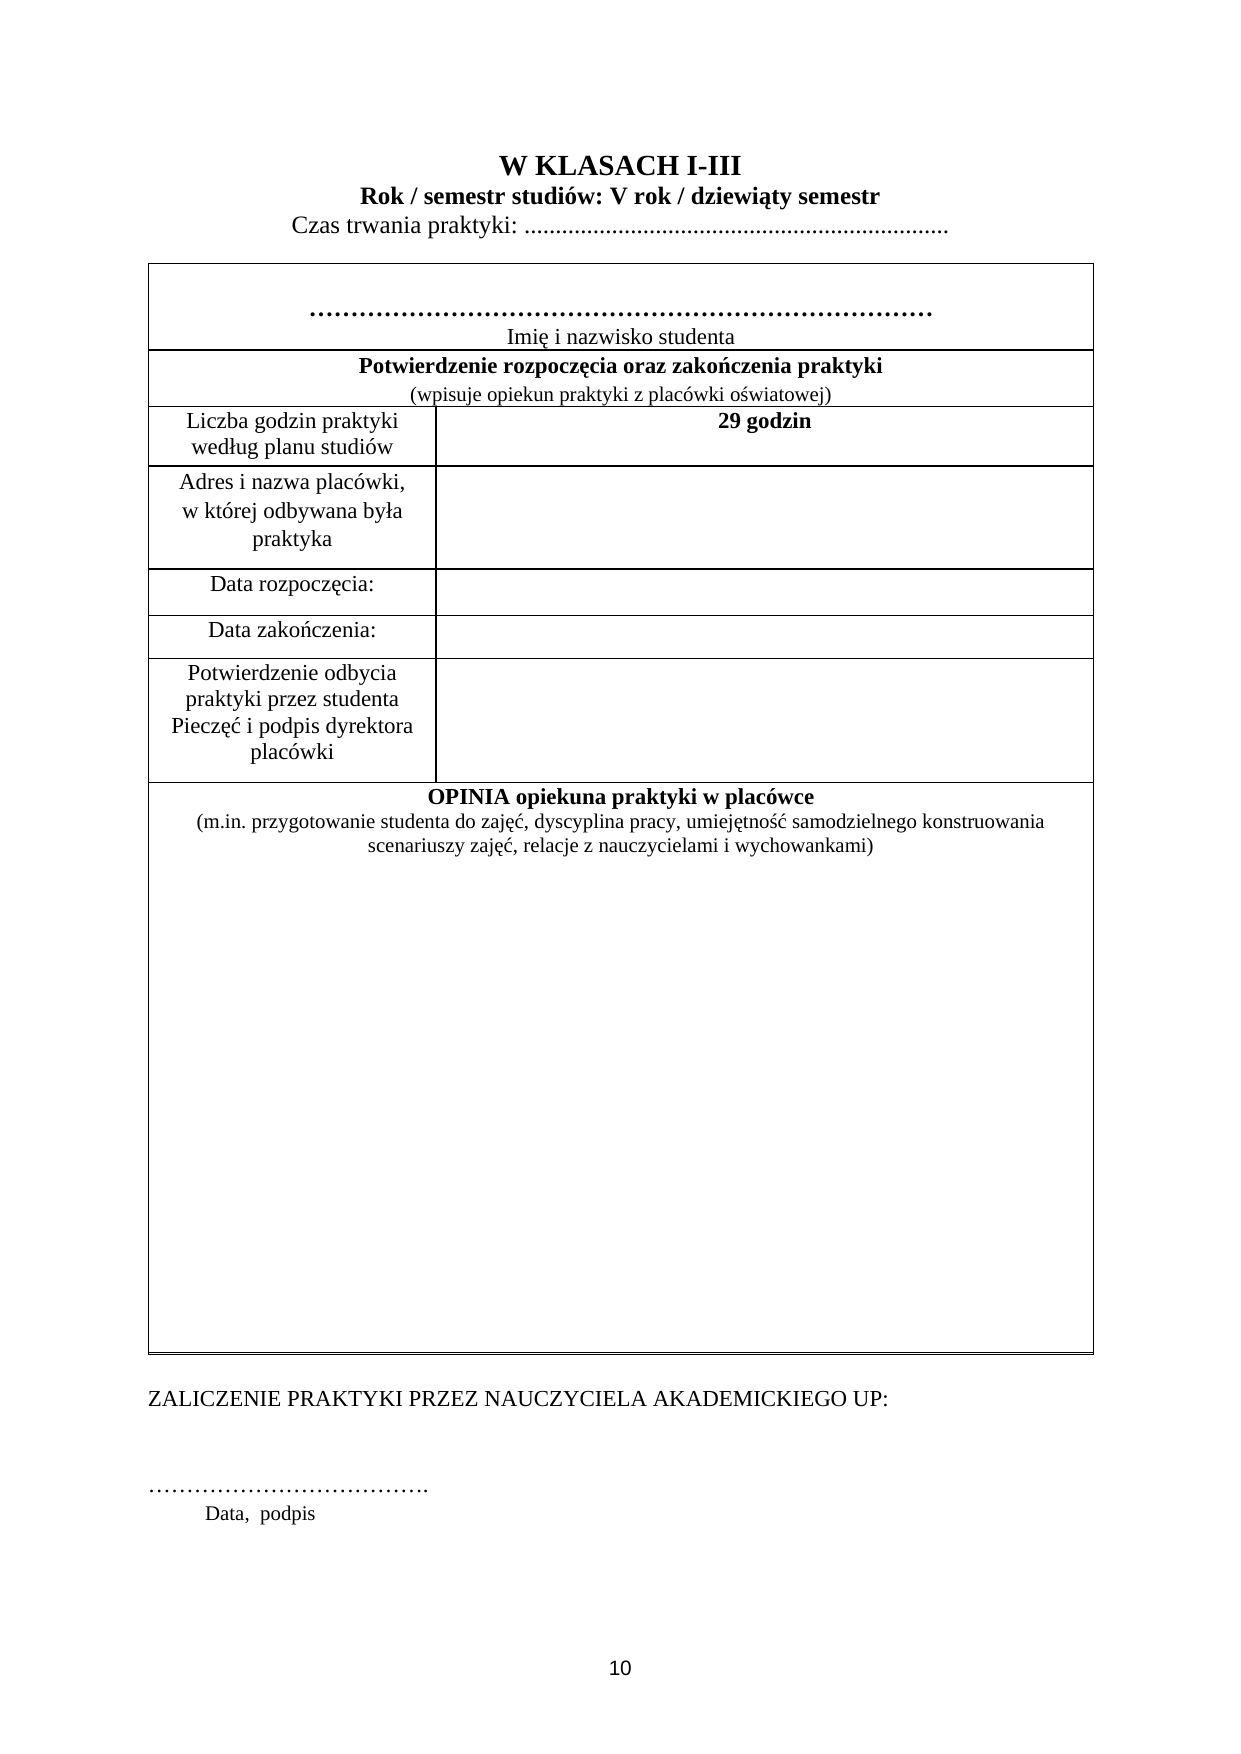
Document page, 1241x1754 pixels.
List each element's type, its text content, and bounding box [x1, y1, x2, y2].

table_cell [437, 616, 1093, 658]
text W KLASACH I-III [148, 148, 1093, 181]
text ZALICZENIE PRAKTYKI PRZEZ NAUCZYCIELA AKADEMICKIEGO UP: [148, 1384, 1093, 1412]
table_cell [437, 659, 1093, 781]
text Czas trwania praktyki: .................................................................... [148, 210, 1093, 239]
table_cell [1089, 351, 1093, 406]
text Rok / semestr studiów: V rok / dziewiąty semestr [148, 181, 1093, 210]
table_cell Potwierdzenie odbycia praktyki przez studenta Pieczęć i podpis dyrektora placówki [149, 659, 435, 781]
text ………………………………. [148, 1469, 1093, 1498]
table_cell Data zakończenia: [149, 616, 435, 658]
text Data, podpis [148, 1498, 1093, 1526]
table_cell Liczba godzin praktyki według planu studiów [149, 407, 435, 465]
table_cell Data rozpoczęcia: [149, 570, 435, 615]
table_cell [1089, 467, 1093, 568]
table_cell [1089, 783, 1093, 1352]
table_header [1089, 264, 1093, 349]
table_cell 29 godzin [437, 407, 1093, 465]
table_cell [437, 570, 1093, 615]
